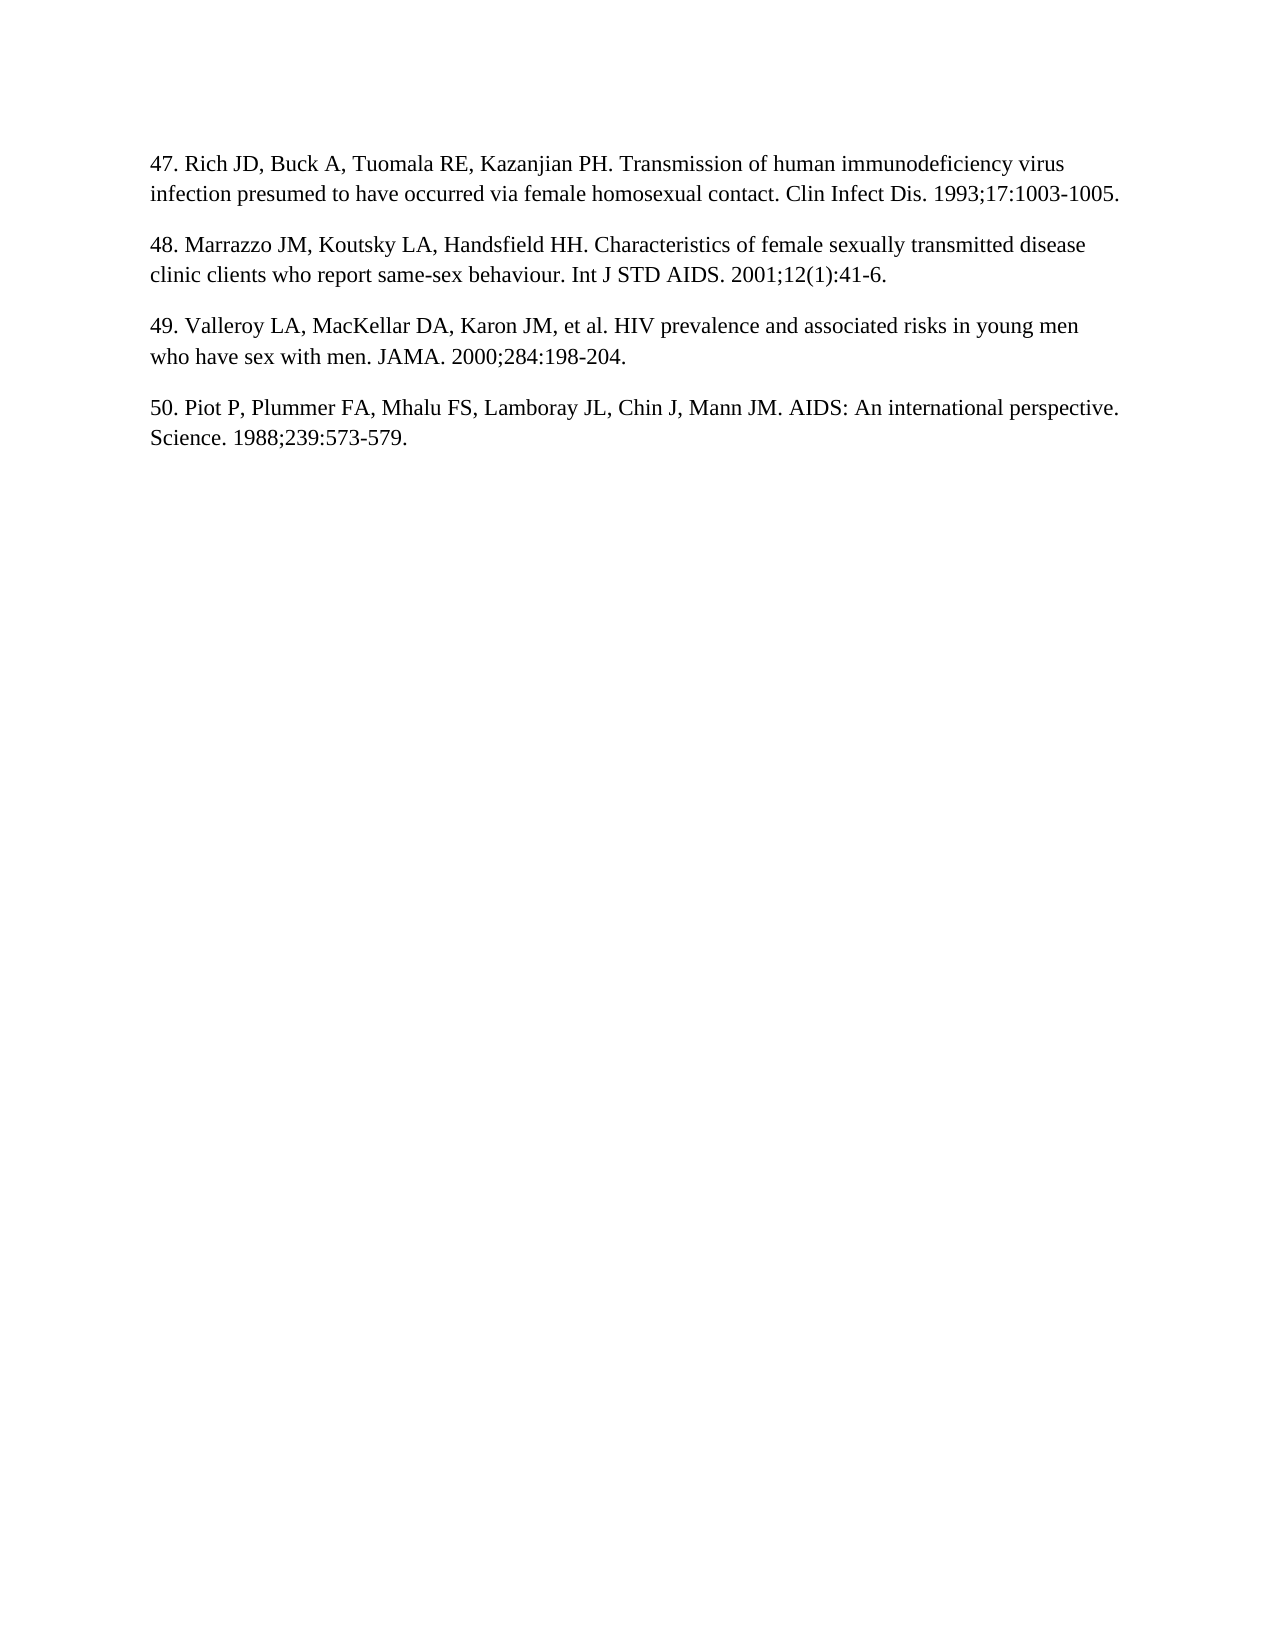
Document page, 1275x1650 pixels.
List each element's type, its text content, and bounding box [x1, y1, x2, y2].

text 50. Piot P, Plummer FA, Mhalu FS, Lamboray JL, Chin J, Mann JM. AIDS: An international perspective. Science. 1988;239:573-579. [150, 394, 1125, 450]
text 49. Valleroy LA, MacKellar DA, Karon JM, et al. HIV prevalence and associated risks in young men who have sex with men. JAMA. 2000;284:198-204. [150, 312, 1125, 369]
text 48. Marrazzo JM, Koutsky LA, Handsfield HH. Characteristics of female sexually transmitted disease clinic clients who report same-sex behaviour. Int J STD AIDS. 2001;12(1):41-6. [150, 231, 1125, 288]
text 47. Rich JD, Buck A, Tuomala RE, Kazanjian PH. Transmission of human immunodeficiency virus infection presumed to have occurred via female homosexual contact. Clin Infect Dis. 1993;17:1003-1005. [150, 150, 1125, 207]
